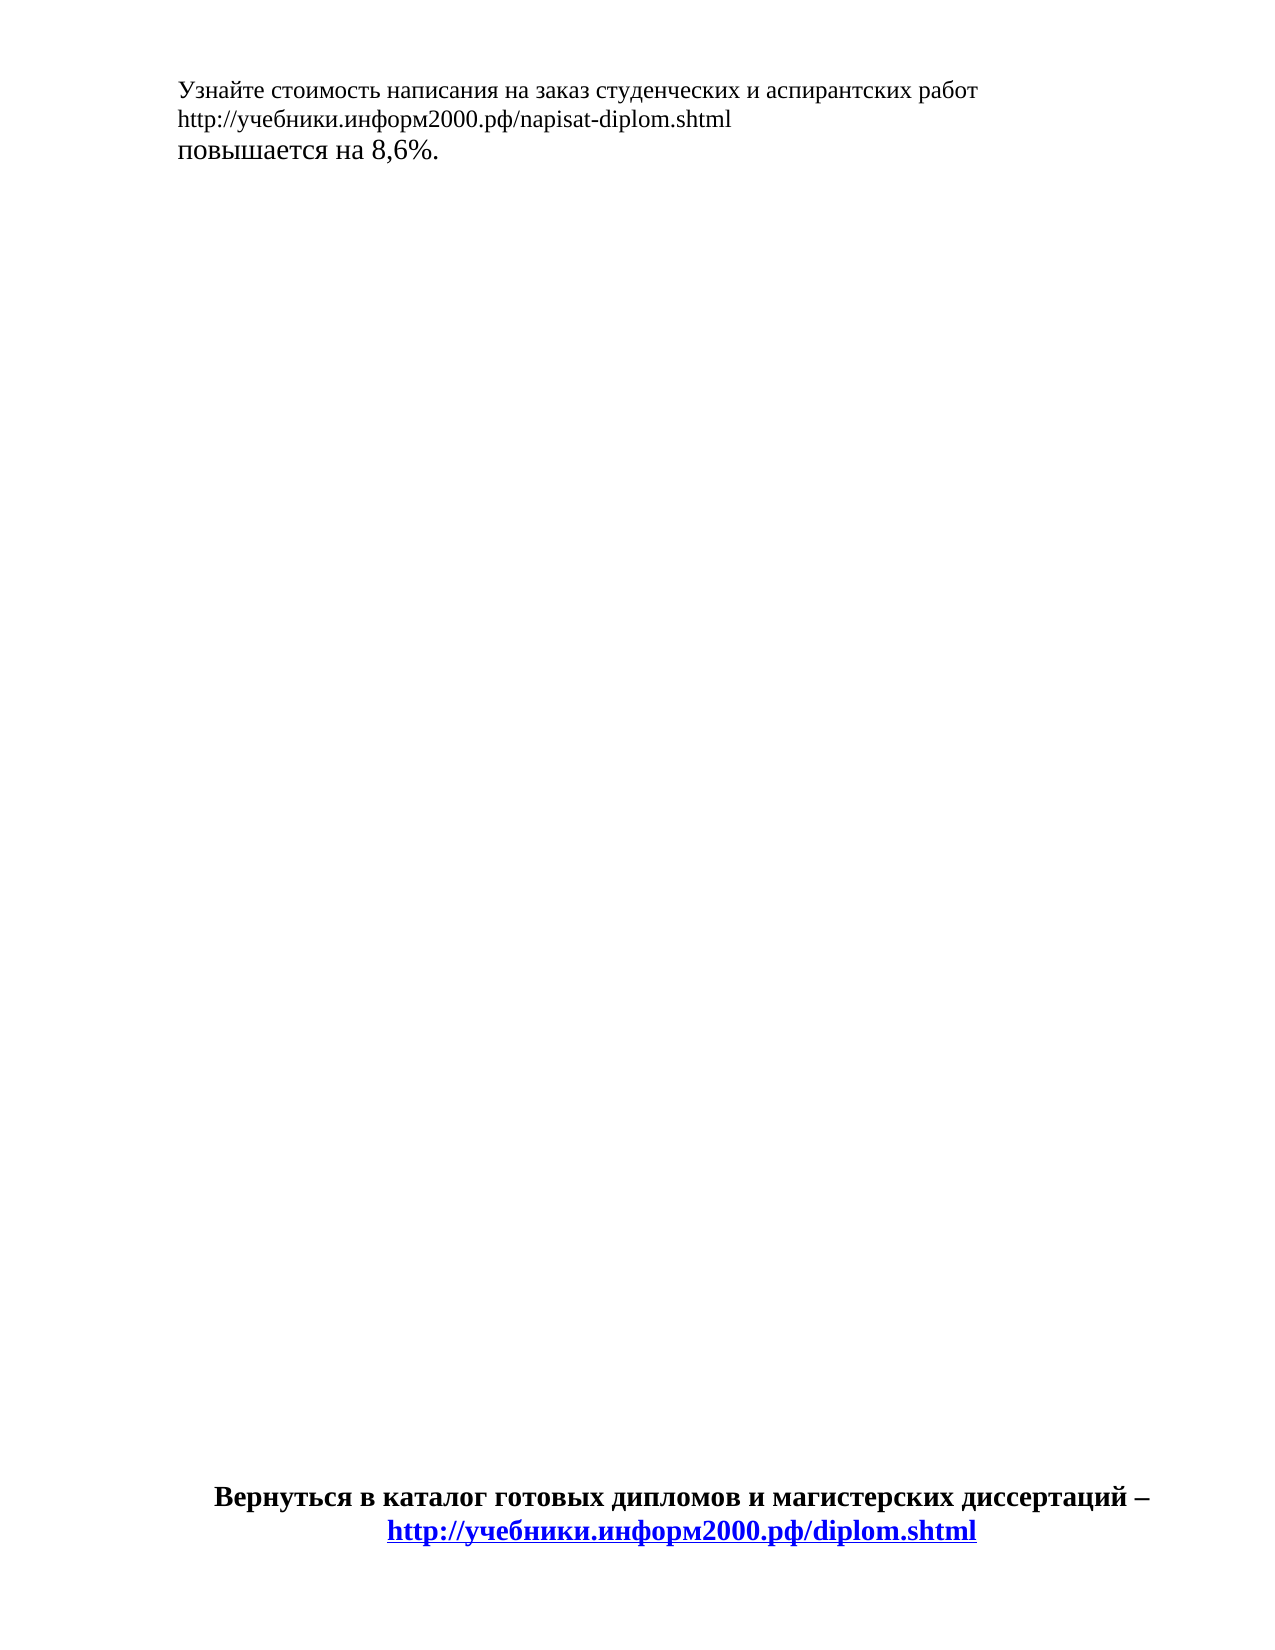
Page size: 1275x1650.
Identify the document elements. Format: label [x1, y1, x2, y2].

text [177, 132, 1186, 166]
